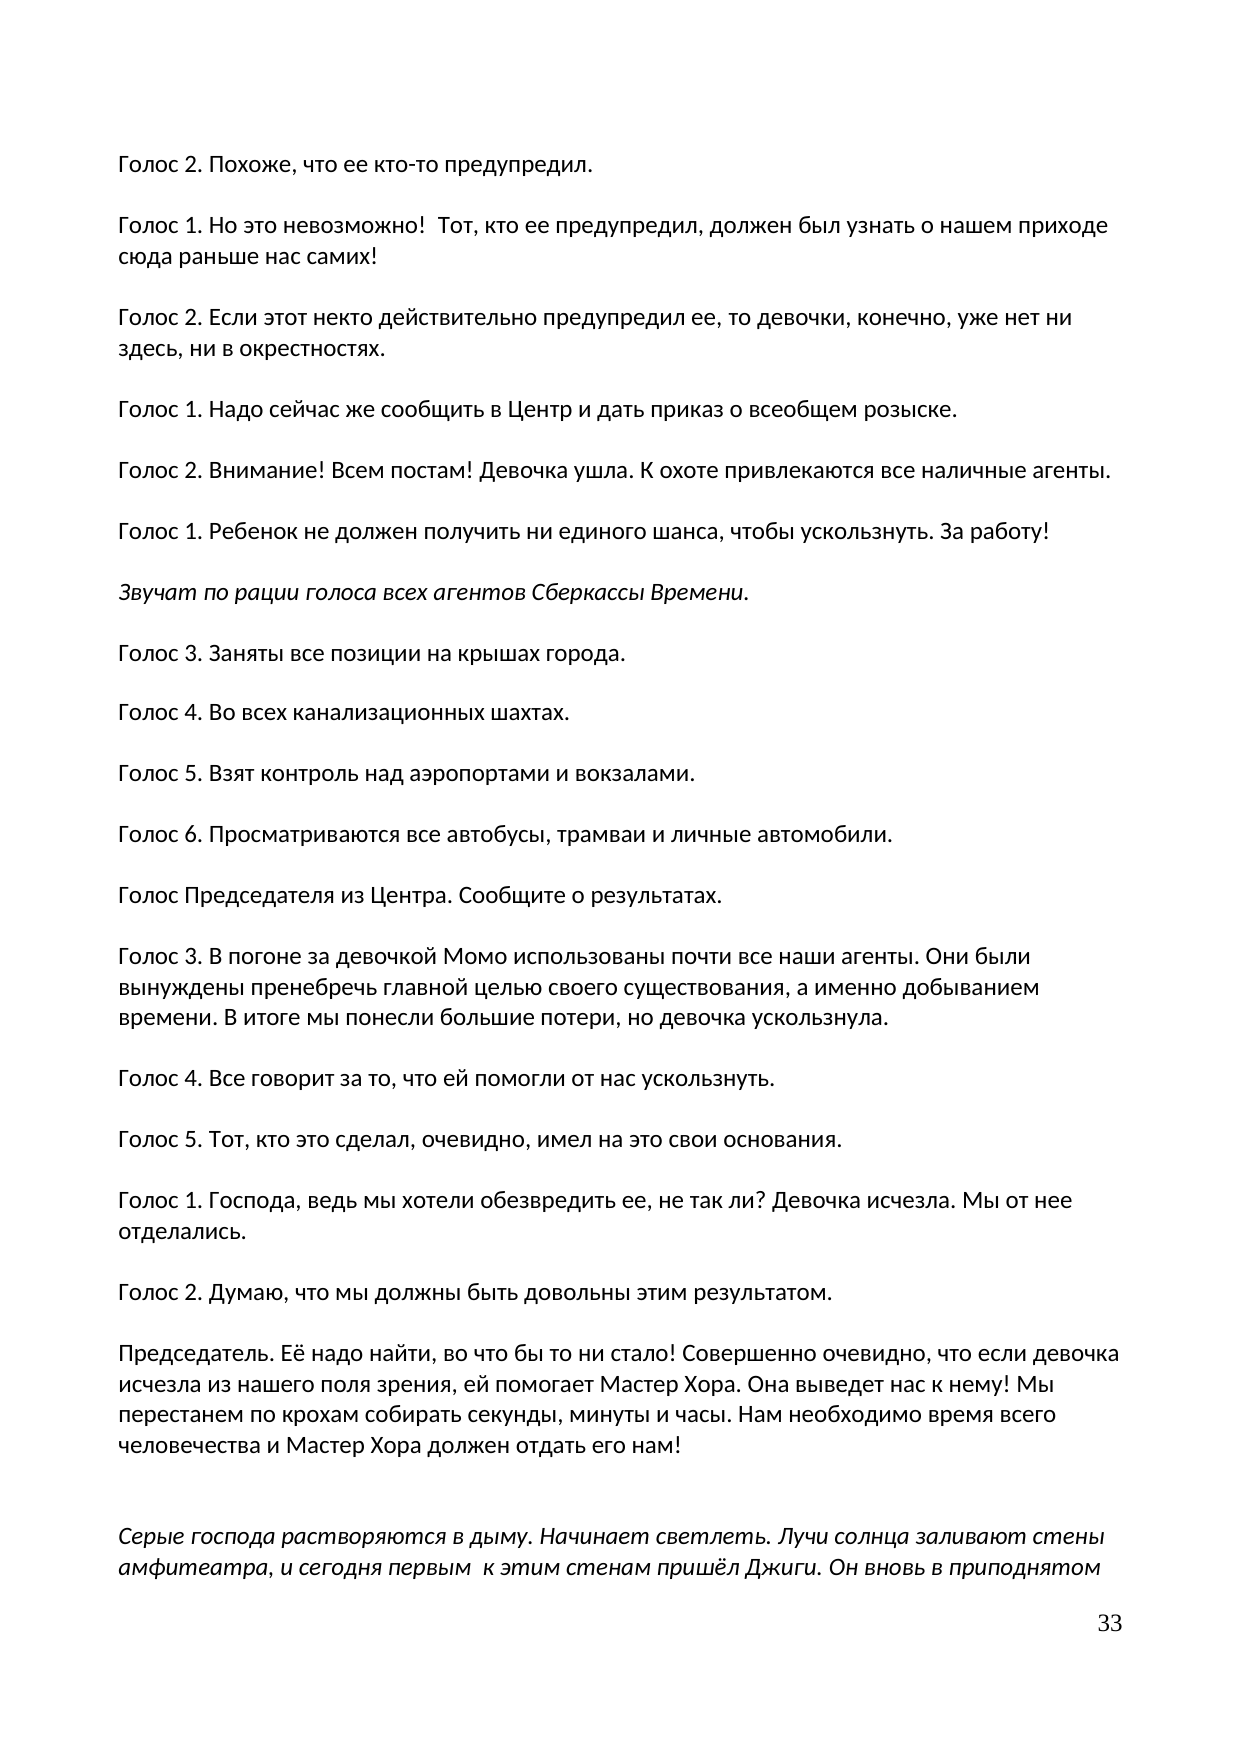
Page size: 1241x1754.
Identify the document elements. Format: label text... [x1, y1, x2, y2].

text Председатель. Её надо найти, во что бы то ни стало! Совершенно очевидно, что если девочка исчезла из нашего поля зрения, ей помогает Мастер Хора. Она выведет нас к нему! Мы перестанем по крохам собирать секунды, минуты и часы. Нам необходимо время всего человечества и Мастер Хора должен отдать его нам! [118, 1337, 1122, 1459]
text Голос Председателя из Центра. Сообщите о результатах. [118, 879, 1122, 910]
text Голос 1. Господа, ведь мы хотели обезвредить ее, не так ли? Девочка исчезла. Мы от нее отделались. [118, 1184, 1122, 1246]
text Голос 6. Просматриваются все автобусы, трамваи и личные автомобили. [118, 818, 1122, 849]
text Голос 1. Ребенок не должен получить ни единого шанса, чтобы ускользнуть. За работу! [118, 515, 1122, 545]
text Голос 2. Если этот некто действительно предупредил ее, то девочки, конечно, уже нет ни здесь, ни в окрестностях. [118, 301, 1122, 362]
text Голос 1. Надо сейчас же сообщить в Центр и дать приказ о всеобщем розыске. [118, 393, 1122, 423]
text Голос 4. Во всех канализационных шахтах. [118, 696, 1122, 727]
text Голос 4. Все говорит за то, что ей помогли от нас ускользнуть. [118, 1062, 1122, 1093]
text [118, 1520, 1122, 1581]
text Голос 2. Похоже, что ее кто-то предупредил. [118, 149, 1122, 179]
text Голос 5. Тот, кто это сделал, очевидно, имел на это свои основания. [118, 1123, 1122, 1154]
text Голос 5. Взят контроль над аэропортами и вокзалами. [118, 757, 1122, 788]
text Голос 2. Думаю, что мы должны быть довольны этим результатом. [118, 1276, 1122, 1307]
text Голос 3. Заняты все позиции на крышах города. [118, 637, 1122, 667]
text Звучат по рации голоса всех агентов Сберкассы Времени. [118, 576, 1122, 606]
text Голос 1. Но это невозможно! Тот, кто ее предупредил, должен был узнать о нашем приходе сюда раньше нас самих! [118, 210, 1122, 271]
text Голос 2. Внимание! Всем постам! Девочка ушла. К охоте привлекаются все наличные агенты. [118, 454, 1122, 484]
text Голос 3. В погоне за девочкой Момо использованы почти все наши агенты. Они были вынуждены пренебречь главной целью своего существования, а именно добыванием времени. В итоге мы понесли большие потери, но девочка ускользнула. [118, 940, 1122, 1032]
